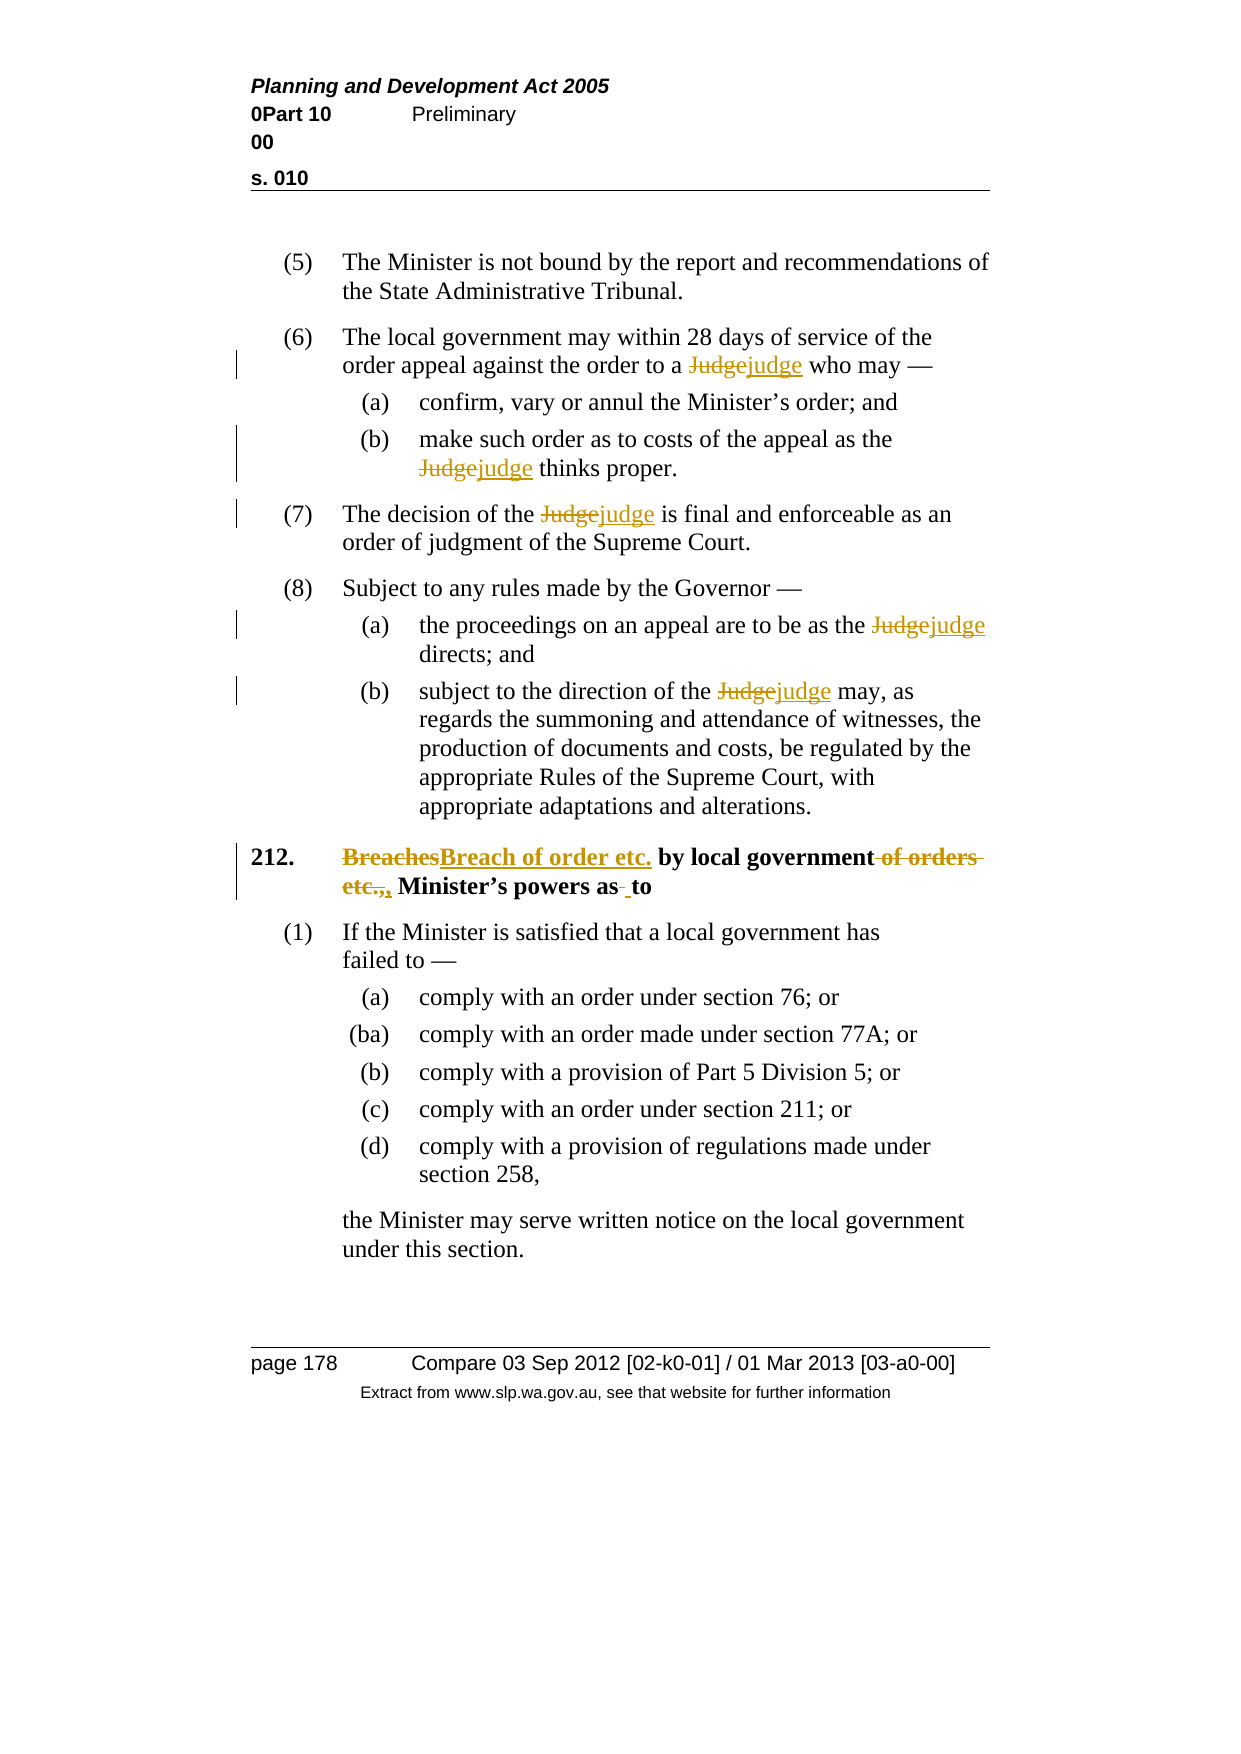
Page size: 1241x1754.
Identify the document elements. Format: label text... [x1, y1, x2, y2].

text (b) make such order as to costs of the appeal as the thinks proper. [251, 424, 990, 482]
text (7) The decision of the is final and enforceable as an order of judgment of the Supreme Court. [251, 499, 990, 556]
text (b) subject to the direction of the may, as regards the summoning and attendance of witnesses, the production of documents and costs, be regulated by the appropriate Rules of the Supreme Court, with appropriate adaptations and alterations. [251, 676, 990, 819]
text (b) comply with a provision of Part 5 Division 5; or [251, 1057, 990, 1085]
text (5) The Minister is not bound by the report and recommendations of the State Administrative Tribunal. [251, 247, 990, 305]
text (1) If the Minister is satisfied that a local government has failed to — [251, 917, 990, 974]
text (c) comply with an order under section 211; or [251, 1094, 990, 1122]
text (a) the proceedings on an appeal are to be as the directs; and [251, 610, 990, 667]
text (8) Subject to any rules made by the Governor — [251, 573, 990, 602]
text (a) confirm, vary or annul the Minister’s order; and [251, 387, 990, 416]
text (ba) comply with an order made under section 77A; or [251, 1019, 990, 1048]
text (6) The local government may within 28 days of service of the order appeal against the order to a who may — [251, 322, 990, 379]
text the Minister may serve written notice on the local government under this section. [251, 1205, 990, 1262]
text (d) comply with a provision of regulations made under section 258, [251, 1131, 990, 1188]
text (a) comply with an order under section 76; or [251, 982, 990, 1011]
subtitle 212. by local government Minister’s powers asto [251, 842, 990, 900]
